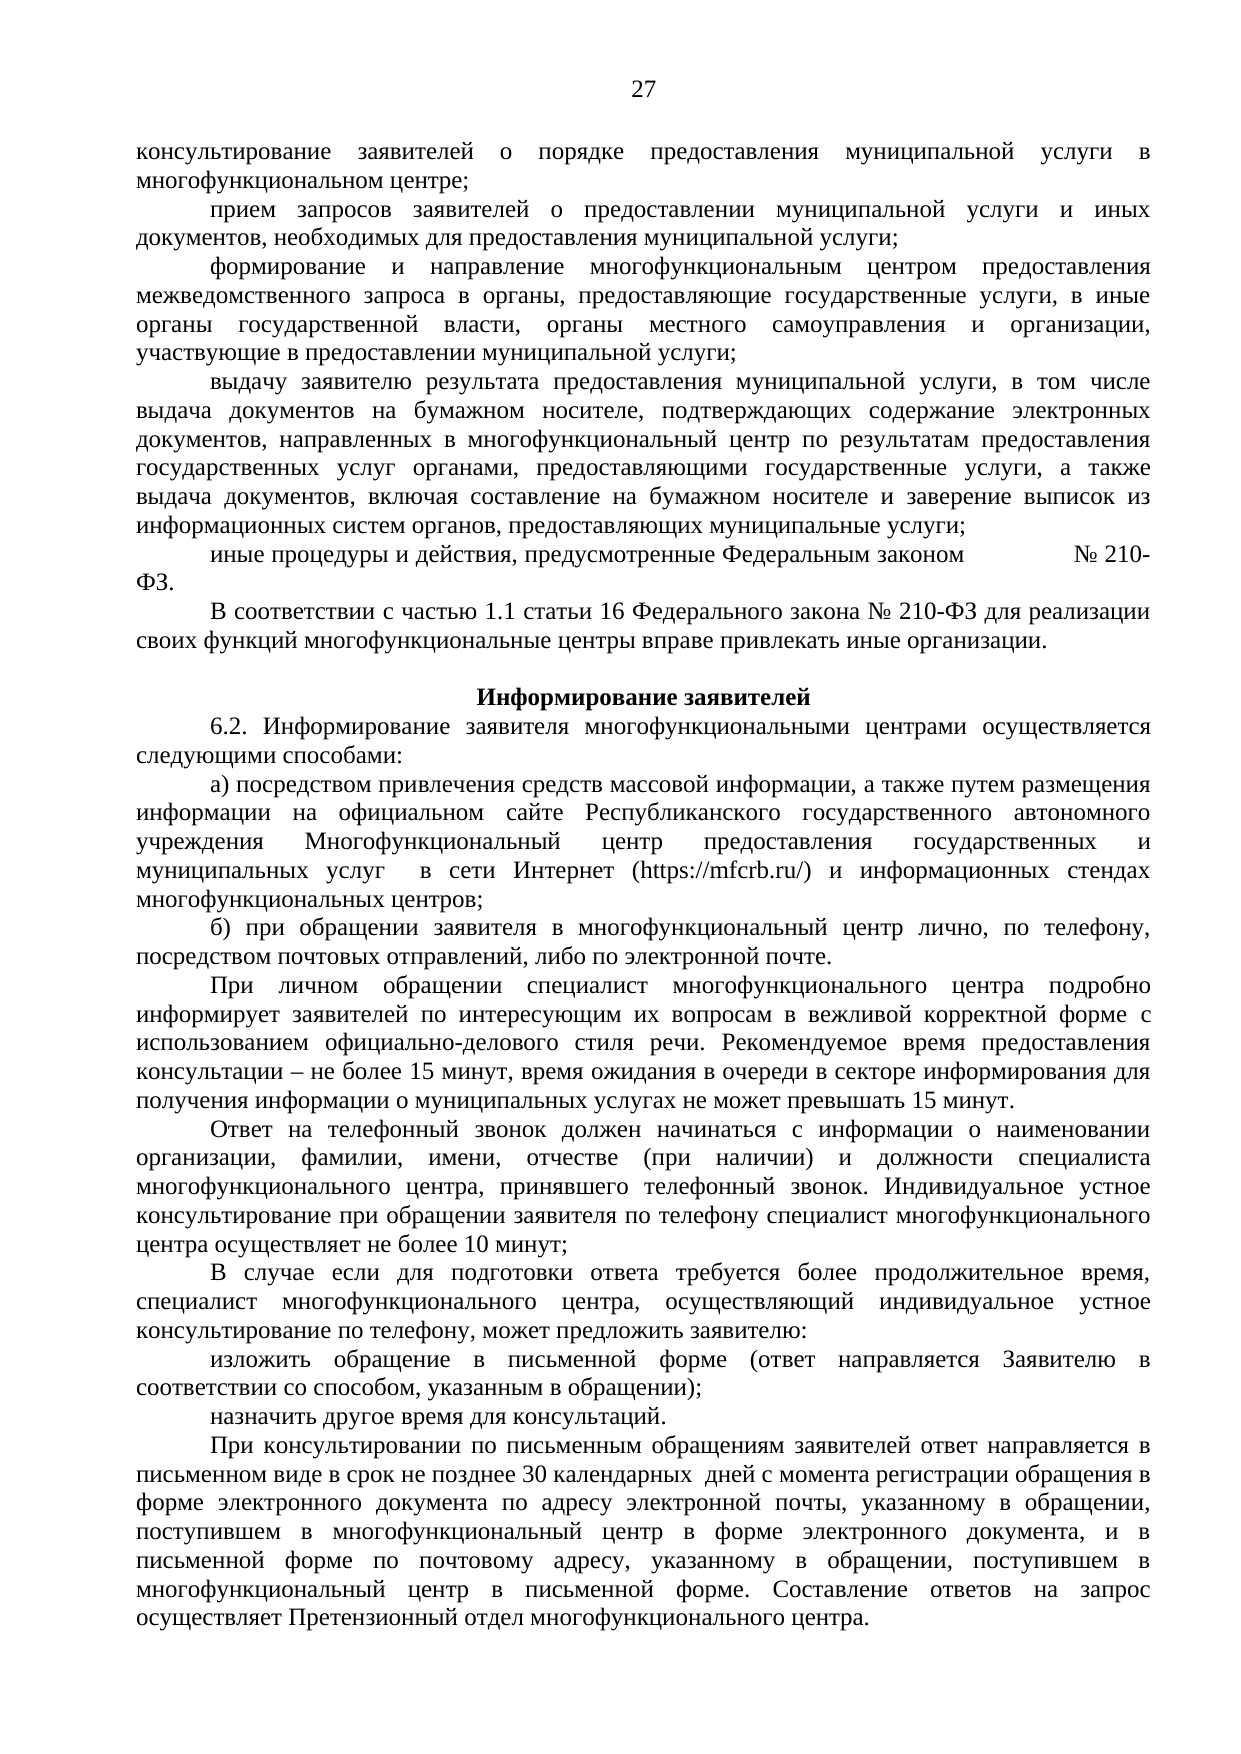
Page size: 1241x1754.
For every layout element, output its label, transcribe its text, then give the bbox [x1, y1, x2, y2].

text При консультировании по письменным обращениям заявителей ответ направляется в письменном виде в срок не позднее 30 календарных дней с момента регистрации обращения в форме электронного документа по адресу электронной почты, указанному в обращении, поступившем в многофункциональный центр в форме электронного документа, и в письменной форме по почтовому адресу, указанному в обращении, поступившем в многофункциональный центр в письменной форме. Составление ответов на запрос осуществляет Претензионный отдел многофункционального центра. [136, 1430, 1152, 1631]
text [136, 136, 1152, 194]
text б) при обращении заявителя в многофункциональный центр лично, по телефону, посредством почтовых отправлений, либо по электронной почте. [136, 912, 1152, 970]
text 6.2. Информирование заявителя многофункциональными центрами осуществляется следующими способами: [136, 711, 1152, 769]
text Ответ на телефонный звонок должен начинаться с информации о наименовании организации, фамилии, имени, отчестве (при наличии) и должности специалиста многофункционального центра, принявшего телефонный звонок. Индивидуальное устное консультирование при обращении заявителя по телефону специалист многофункционального центра осуществляет не более 10 минут; [136, 1114, 1152, 1257]
text В соответствии с частью 1.1 статьи 16 Федерального закона № 210-ФЗ для реализации своих функций многофункциональные центры вправе привлекать иные организации. [136, 596, 1152, 654]
text При личном обращении специалист многофункционального центра подробно информирует заявителей по интересующим их вопросам в вежливой корректной форме с использованием официально-делового стиля речи. Рекомендуемое время предоставления консультации – не более 15 минут, время ожидания в очереди в секторе информирования для получения информации о муниципальных услугах не может превышать 15 минут. [136, 970, 1152, 1114]
text В случае если для подготовки ответа требуется более продолжительное время, специалист многофункционального центра, осуществляющий индивидуальное устное консультирование по телефону, может предложить заявителю: [136, 1257, 1152, 1344]
text назначить другое время для консультаций. [136, 1401, 1152, 1430]
text прием запросов заявителей о предоставлении муниципальной услуги и иных документов, необходимых для предоставления муниципальной услуги; [136, 194, 1152, 251]
text выдачу заявителю результата предоставления муниципальной услуги, в том числе выдача документов на бумажном носителе, подтверждающих содержание электронных документов, направленных в многофункциональный центр по результатам предоставления государственных услуг органами, предоставляющими государственные услуги, а также выдача документов, включая составление на бумажном носителе и заверение выписок из информационных систем органов, предоставляющих муниципальные услуги; [136, 366, 1152, 539]
text изложить обращение в письменной форме (ответ направляется Заявителю в соответствии со способом, указанным в обращении); [136, 1344, 1152, 1401]
text а) посредством привлечения средств массовой информации, а также путем размещения информации на официальном сайте Республиканского государственного автономного учреждения Многофункциональный центр предоставления государственных и муниципальных услуг в сети Интернет (https://mfcrb.ru/) и информационных стендах многофункциональных центров; [136, 769, 1152, 912]
text Информирование заявителей [136, 682, 1152, 711]
text формирование и направление многофункциональным центром предоставления межведомственного запроса в органы, предоставляющие государственные услуги, в иные органы государственной власти, органы местного самоуправления и организации, участвующие в предоставлении муниципальной услуги; [136, 251, 1152, 366]
text иные процедуры и действия, предусмотренные Федеральным законом № 210-ФЗ. [136, 539, 1152, 596]
